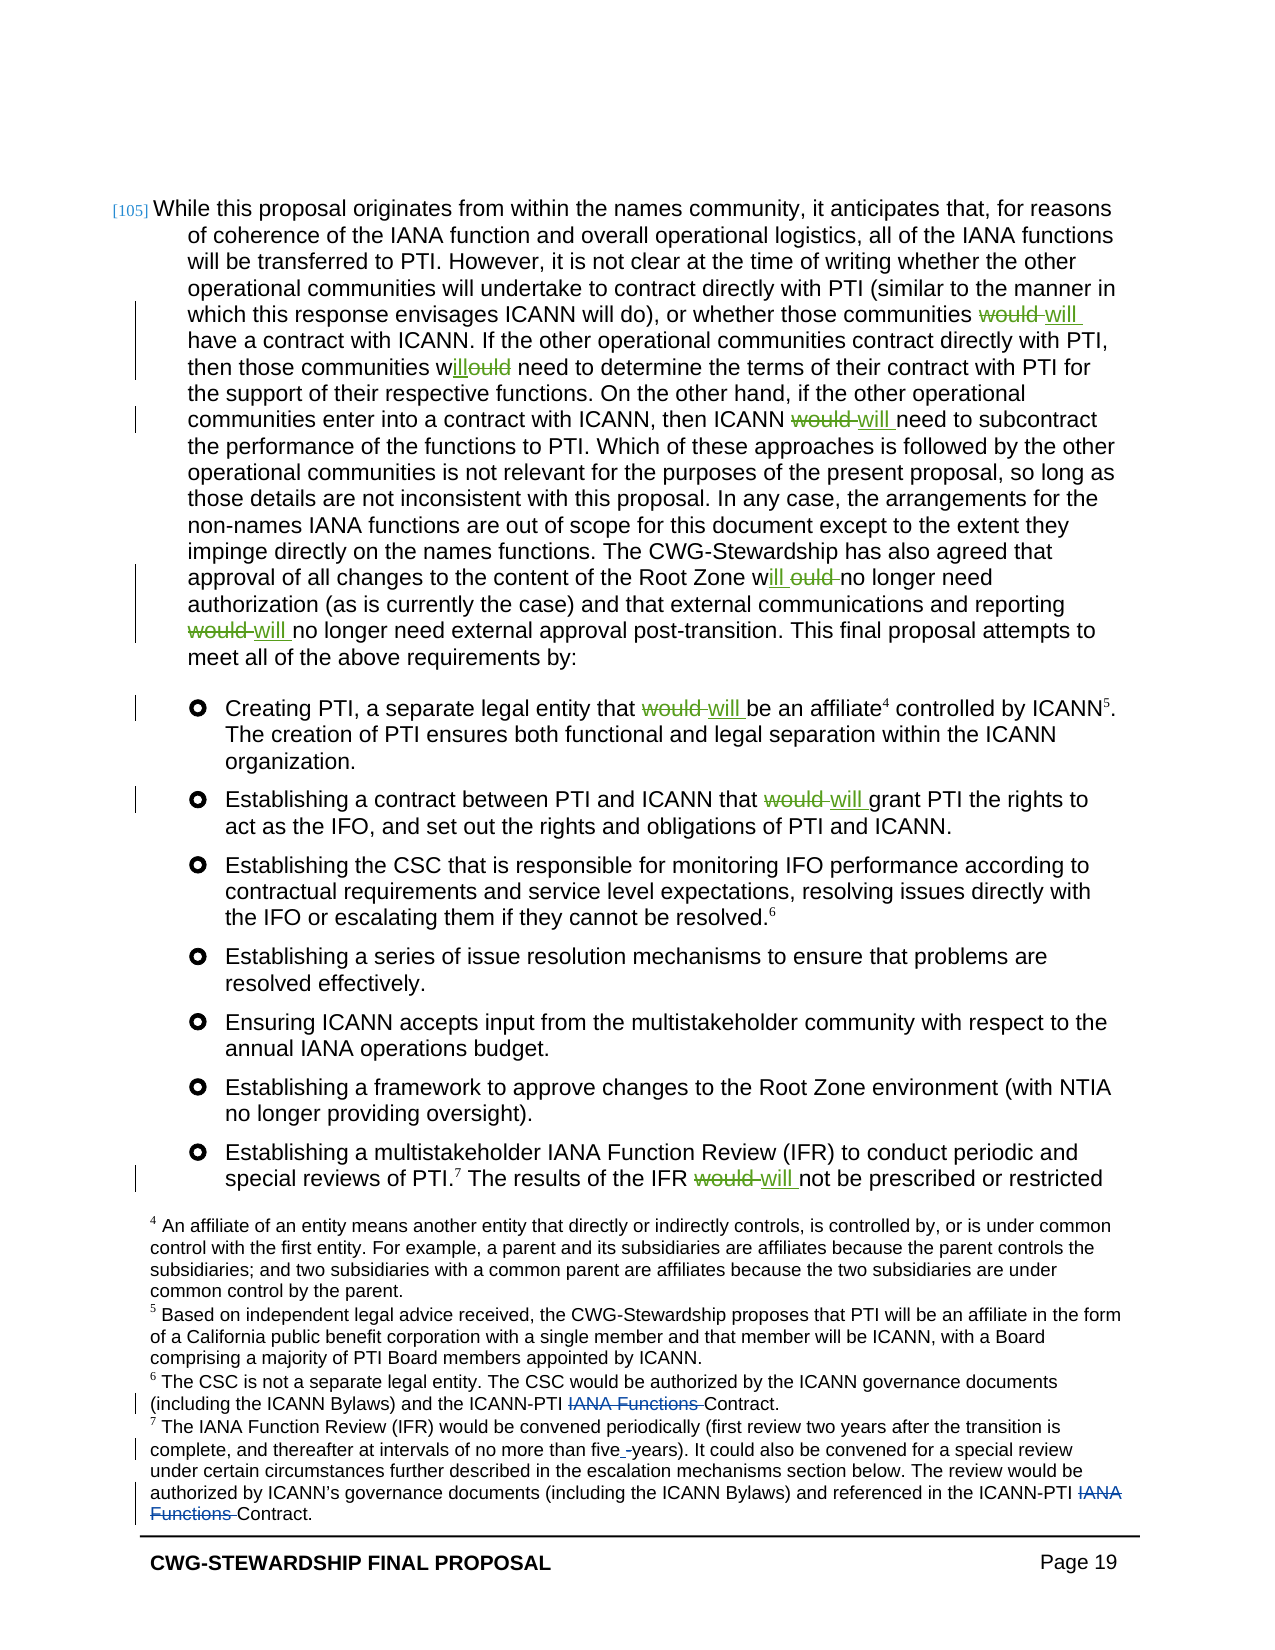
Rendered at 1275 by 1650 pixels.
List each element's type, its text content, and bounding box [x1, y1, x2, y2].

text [187, 1139, 1123, 1192]
text Establishing a contract between PTI and ICANN that grant PTI the rights to act as the IFO, and set out the rights and obligations of PTI and ICANN. [187, 786, 1123, 839]
text Creating PTI, a separate legal entity that be an affiliate controlled by ICANN. The creation of PTI ensures both functional and legal separation within the ICANN organization. [187, 695, 1123, 774]
text While this proposal originates from within the names community, it anticipates that, for reasons of coherence of the IANA function and overall operational logistics, all of the IANA functions will be transferred to PTI. However, it is not clear at the time of writing whether the other operational communities will undertake to contract directly with PTI (similar to the manner in which this response envisages ICANN will do), or whether those communities have a contract with ICANN. If the other operational communities contract directly with PTI, then those communities w need to determine the terms of their contract with PTI for the support of their respective functions. On the other hand, if the other operational communities enter into a contract with ICANN, then ICANN need to subcontract the performance of the functions to PTI. Which of these approaches is followed by the other operational communities is not relevant for the purposes of the present proposal, so long as those details are not inconsistent with this proposal. In any case, the arrangements for the non-names IANA functions are out of scope for this document except to the extent they impinge directly on the names functions. The CWG-Stewardship has also agreed that approval of all changes to the content of the Root Zone wno longer need authorization (as is currently the case) and that external communications and reporting no longer need external approval post-transition. This final proposal attempts to meet all of the above requirements by: [112, 195, 1123, 670]
text Establishing a framework to approve changes to the Root Zone environment (with NTIA no longer providing oversight). [187, 1074, 1123, 1126]
text Ensuring ICANN accepts input from the multistakeholder community with respect to the annual IANA operations budget. [187, 1008, 1123, 1061]
text Establishing a series of issue resolution mechanisms to ensure that problems are resolved effectively. [187, 943, 1123, 996]
text Establishing the CSC that is responsible for monitoring IFO performance according to contractual requirements and service level expectations, resolving issues directly with the IFO or escalating them if they cannot be resolved. [187, 852, 1123, 931]
